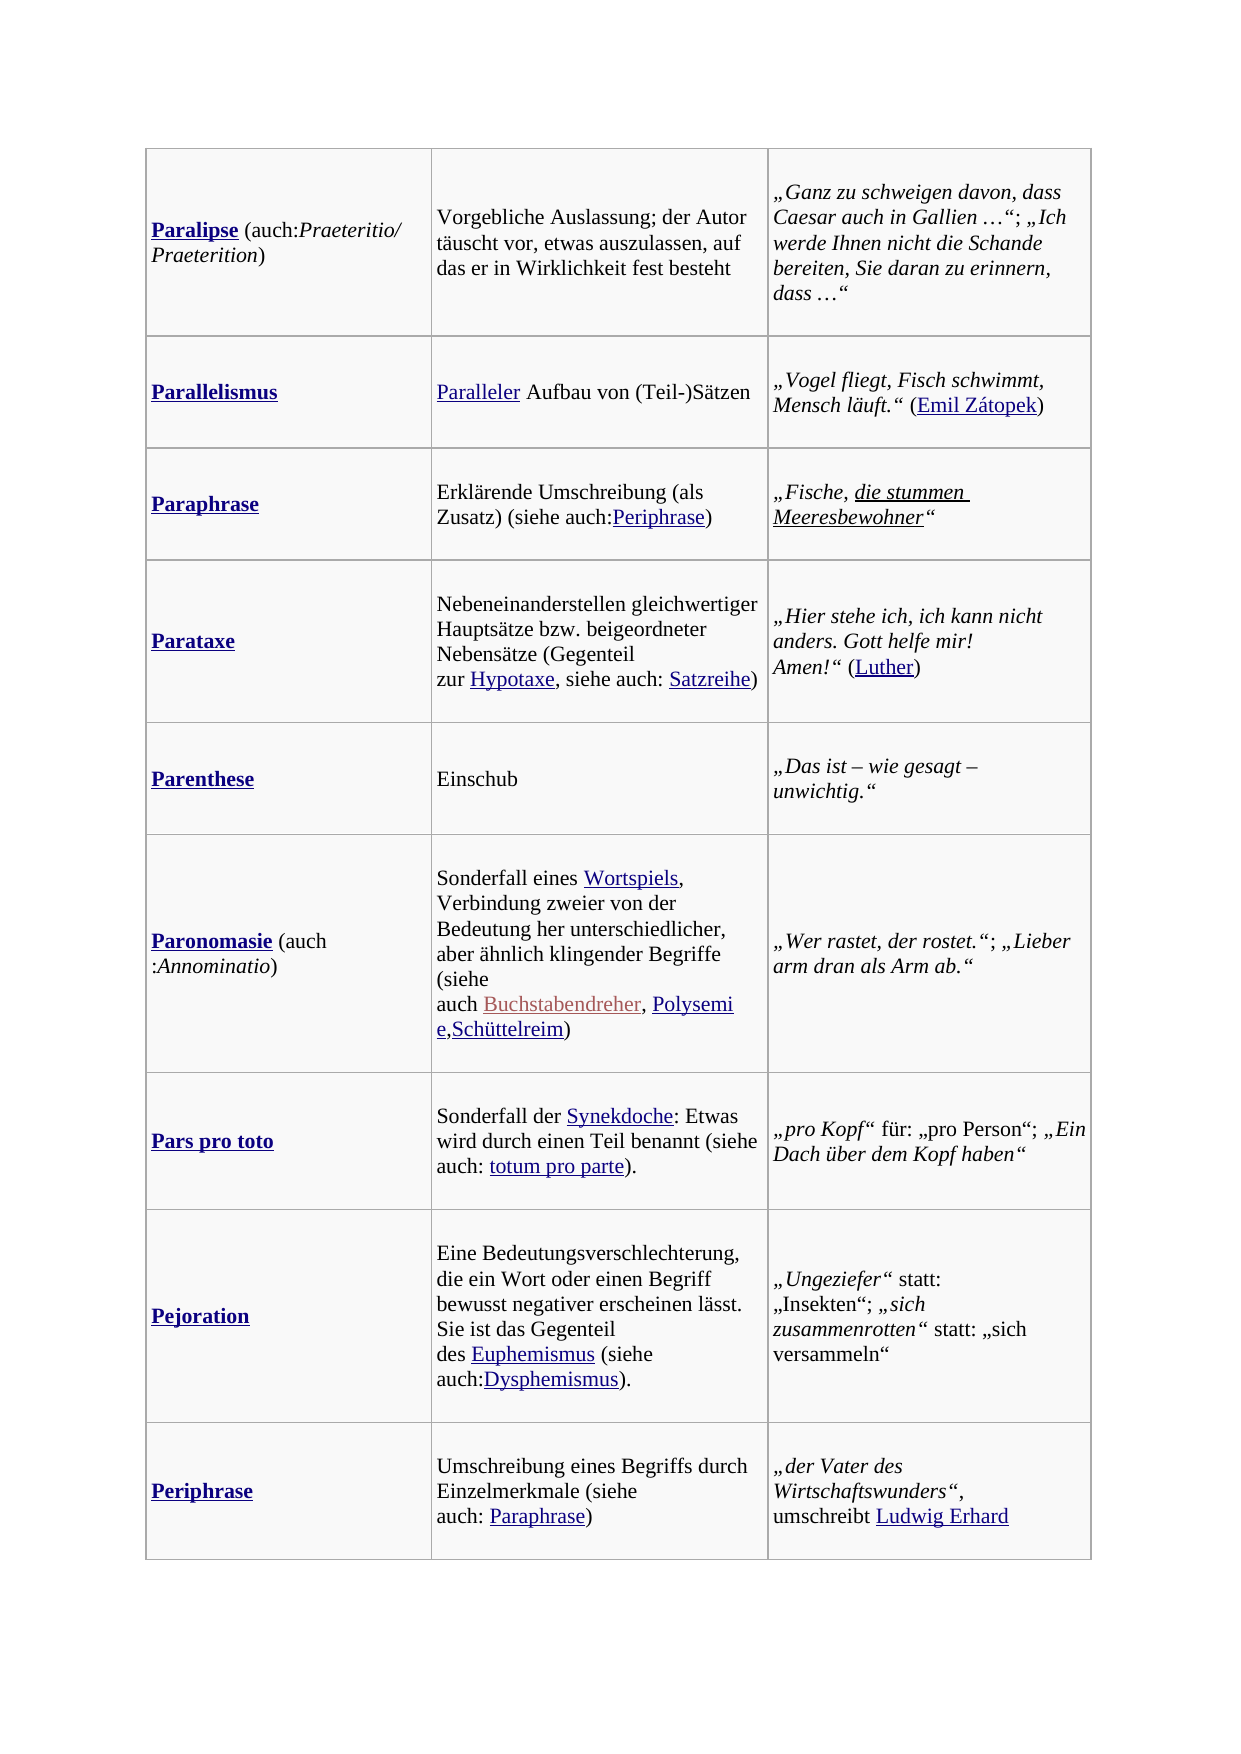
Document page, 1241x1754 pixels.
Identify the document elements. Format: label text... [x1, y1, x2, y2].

table_cell Umschreibung eines Begriffs durch Einzelmerkmale (siehe auch: Paraphrase) [432, 1423, 767, 1559]
table_cell Parallelismus [147, 337, 431, 447]
table_cell Sonderfall der Synekdoche: Etwas wird durch einen Teil benannt (siehe auch: totum pro parte). [432, 1073, 767, 1209]
table_cell Parenthese [147, 723, 431, 833]
table_cell Pejoration [147, 1210, 431, 1422]
table_cell „der Vater des Wirtschaftswunders“, umschreibt Ludwig Erhard [769, 1423, 1090, 1559]
table_cell Pars pro toto [147, 1073, 431, 1209]
table_cell Eine Bedeutungsverschlechterung, die ein Wort oder einen Begriff bewusst negativer erscheinen lässt. Sie ist das Gegenteil des Euphemismus (siehe auch:Dysphemismus). [432, 1210, 767, 1422]
table_cell Sonderfall eines Wortspiels, Verbindung zweier von der Bedeutung her unterschiedlicher, aber ähnlich klingender Begriffe (siehe auch Buchstabendreher, Polysemie,Schüttelreim) [432, 835, 767, 1072]
table_cell Paraphrase [147, 449, 431, 559]
table_cell Paronomasie (auch:Annominatio) [147, 835, 431, 1072]
table_cell „Das ist – wie gesagt – unwichtig.“ [769, 723, 1090, 833]
table_cell Vorgebliche Auslassung; der Autor täuscht vor, etwas auszulassen, auf das er in Wirklichkeit fest besteht [432, 149, 767, 335]
table_cell „Fische, die stummen Meeresbewohner“ [769, 449, 1090, 559]
table_cell „Wer rastet, der rostet.“; „Lieber arm dran als Arm ab.“ [769, 835, 1090, 1072]
table_cell „pro Kopf“ für: „pro Person“; „Ein Dach über dem Kopf haben“ [769, 1073, 1090, 1209]
table_cell Einschub [432, 723, 767, 833]
table_cell „Vogel fliegt, Fisch schwimmt, Mensch läuft.“ (Emil Zátopek) [769, 337, 1090, 447]
table_cell „Hier stehe ich, ich kann nicht anders. Gott helfe mir! Amen!“ (Luther) [769, 561, 1090, 722]
table_cell Paralleler Aufbau von (Teil-)Sätzen [432, 337, 767, 447]
table_cell Nebeneinanderstellen gleichwertiger Hauptsätze bzw. beigeordneter Nebensätze (Gegenteil zur Hypotaxe, siehe auch: Satzreihe) [432, 561, 767, 722]
table_cell Paralipse (auch:Praeteritio/Praeterition) [147, 149, 431, 335]
table_cell Erklärende Umschreibung (als Zusatz) (siehe auch:Periphrase) [432, 449, 767, 559]
table_cell „Ganz zu schweigen davon, dass Caesar auch in Gallien …“; „Ich werde Ihnen nicht die Schande bereiten, Sie daran zu erinnern, dass …“ [769, 149, 1090, 335]
table_cell Parataxe [147, 561, 431, 722]
table_cell Periphrase [147, 1423, 431, 1559]
table_cell „Ungeziefer“ statt: „Insekten“; „sich zusammenrotten“ statt: „sich versammeln“ [769, 1210, 1090, 1422]
